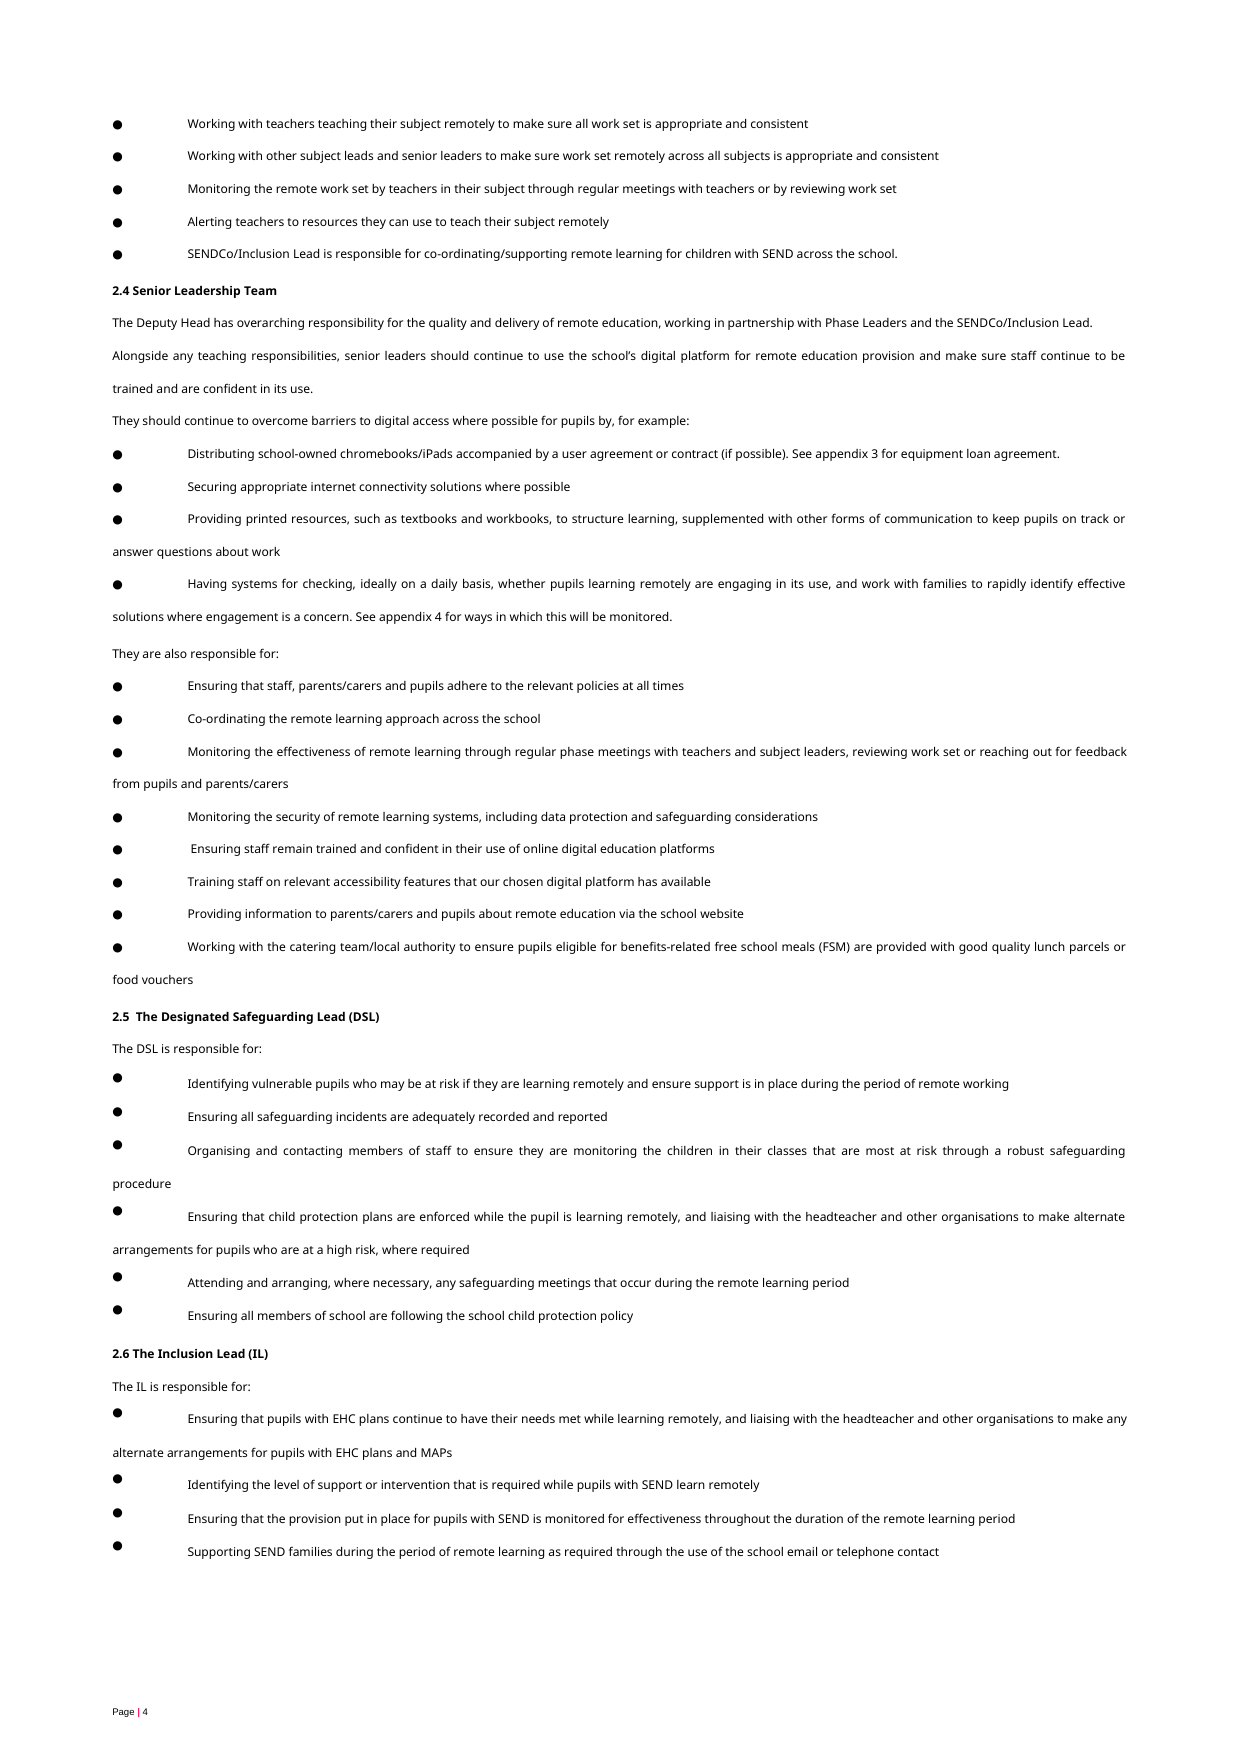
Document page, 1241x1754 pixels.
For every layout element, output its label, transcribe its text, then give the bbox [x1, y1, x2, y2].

list Working with other subject leads and senior leaders to make sure work set remotely across all subjects is appropriate and consistent [112, 136, 1128, 164]
list Attending and arranging, where necessary, any safeguarding meetings that occur during the remote learning period [112, 1262, 1128, 1292]
list Supporting SEND families during the period of remote learning as required through the use of the school email or telephone contact [112, 1532, 1128, 1561]
list Having systems for checking, ideally on a daily basis, whether pupils learning remotely are engaging in its use, and work with families to rapidly identify effective solutions where engagement is a concern. See appendix 4 for ways in which this will be monitored. [112, 564, 1128, 625]
list Providing information to parents/carers and pupils about remote education via the school website [112, 894, 1128, 923]
list Identifying the level of support or intervention that is required while pupils with SEND learn remotely [112, 1465, 1128, 1494]
text 2.5 The Designated Safeguarding Lead (DSL) [112, 996, 1128, 1024]
text They should continue to overcome barriers to digital access where possible for pupils by, for example: [112, 401, 1128, 429]
text Alongside any teaching responsibilities, senior leaders should continue to use the school’s digital platform for remote education provision and make sure staff continue to be trained and are confident in its use. [112, 336, 1128, 397]
text 2.4 Senior Leadership Team [112, 271, 1128, 299]
list Ensuring staff remain trained and confident in their use of online digital education platforms [112, 829, 1128, 857]
list Organising and contacting members of staff to ensure they are monitoring the children in their classes that are most at risk through a robust safeguarding procedure [112, 1131, 1128, 1192]
text 2.6 The Inclusion Lead (IL) [112, 1334, 1128, 1362]
list Ensuring that pupils with EHC plans continue to have their needs met while learning remotely, and liaising with the headteacher and other organisations to make any alternate arrangements for pupils with EHC plans and MAPs [112, 1399, 1128, 1461]
list Securing appropriate internet connectivity solutions where possible [112, 466, 1128, 494]
list Monitoring the security of remote learning systems, including data protection and safeguarding considerations [112, 796, 1128, 825]
list Training staff on relevant accessibility features that our chosen digital platform has available [112, 862, 1128, 890]
list Ensuring all members of school are following the school child protection policy [112, 1296, 1128, 1325]
list Ensuring that the provision put in place for pupils with SEND is monitored for effectiveness throughout the duration of the remote learning period [112, 1498, 1128, 1527]
text They are also responsible for: [112, 633, 1128, 662]
list Monitoring the remote work set by teachers in their subject through regular meetings with teachers or by reviewing work set [112, 168, 1128, 197]
list Ensuring that child protection plans are enforced while the pupil is learning remotely, and liaising with the headteacher and other organisations to make alternate arrangements for pupils who are at a high risk, where required [112, 1196, 1128, 1258]
list Alerting teachers to resources they can use to teach their subject remotely [112, 201, 1128, 229]
list Ensuring that staff, parents/carers and pupils adhere to the relevant policies at all times [112, 666, 1128, 694]
text The Deputy Head has overarching responsibility for the quality and delivery of remote education, working in partnership with Phase Leaders and the SENDCo/Inclusion Lead. [112, 303, 1128, 332]
list Co-ordinating the remote learning approach across the school [112, 698, 1128, 727]
list Working with the catering team/local authority to ensure pupils eligible for benefits-related free school meals (FSM) are provided with good quality lunch parcels or food vouchers [112, 927, 1128, 988]
list SENDCo/Inclusion Lead is responsible for co-ordinating/supporting remote learning for children with SEND across the school. [112, 234, 1128, 262]
list Identifying vulnerable pupils who may be at risk if they are learning remotely and ensure support is in place during the period of remote working [112, 1063, 1128, 1093]
text The DSL is responsible for: [112, 1029, 1128, 1057]
list Monitoring the effectiveness of remote learning through regular phase meetings with teachers and subject leaders, reviewing work set or reaching out for feedback from pupils and parents/carers [112, 731, 1128, 792]
list Ensuring all safeguarding incidents are adequately recorded and reported [112, 1097, 1128, 1126]
list Distributing school-owned chromebooks/iPads accompanied by a user agreement or contract (if possible). See appendix 3 for equipment loan agreement. [112, 433, 1128, 462]
text The IL is responsible for: [112, 1366, 1128, 1395]
list Working with teachers teaching their subject remotely to make sure all work set is appropriate and consistent [112, 103, 1128, 132]
list Providing printed resources, such as textbooks and workbooks, to structure learning, supplemented with other forms of communication to keep pupils on track or answer questions about work [112, 499, 1128, 560]
